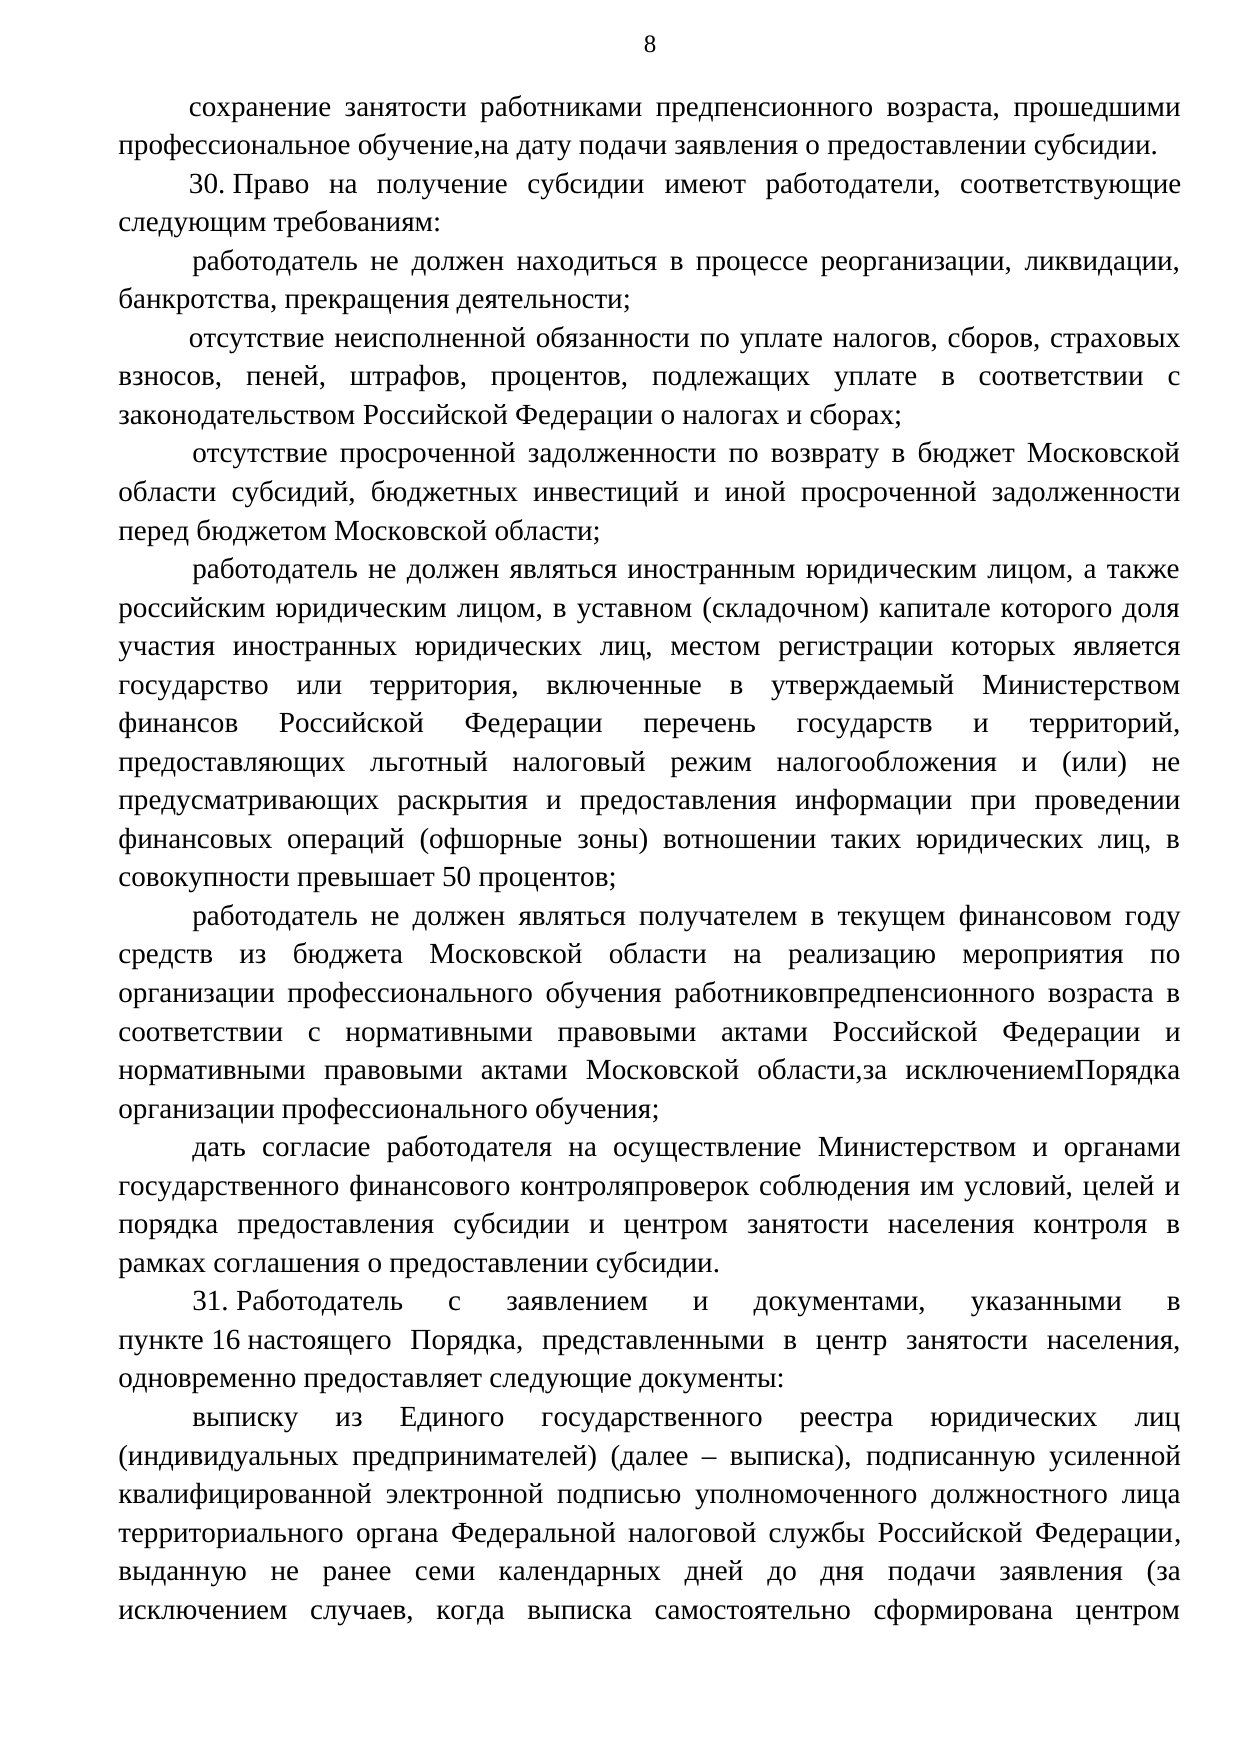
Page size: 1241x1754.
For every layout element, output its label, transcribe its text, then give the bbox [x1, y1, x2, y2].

text сохранение занятости работниками предпенсионного возраста, прошедшими профессиональное обучение,на дату подачи заявления о предоставлении субсидии. [118, 89, 1181, 161]
text 30. Право на получение субсидии имеют работодатели, соответствующие следующим требованиям: [118, 166, 1181, 238]
text отсутствие неисполненной обязанности по уплате налогов, сборов, страховых взносов, пеней, штрафов, процентов, подлежащих уплате в соответствии с законодательством Российской Федерации о налогах и сборах; [118, 320, 1181, 431]
text работодатель не должен находиться в процессе реорганизации, ликвидации, банкротства, прекращения деятельности; [118, 243, 1181, 315]
text работодатель не должен являться иностранным юридическим лицом, а также российским юридическим лицом, в уставном (складочном) капитале которого доля участия иностранных юридических лиц, местом регистрации которых является государство или территория, включенные в утверждаемый Министерством финансов Российской Федерации перечень государств и территорий, предоставляющих льготный налоговый режим налогообложения и (или) не предусматривающих раскрытия и предоставления информации при проведении финансовых операций (офшорные зоны) вотношении таких юридических лиц, в совокупности превышает 50 процентов; [118, 551, 1181, 893]
text 31. Работодатель с заявлением и документами, указанными в пункте 16 настоящего Порядка, представленными в центр занятости населения, одновременно предоставляет следующие документы: [118, 1283, 1181, 1394]
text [118, 1399, 1181, 1625]
text отсутствие просроченной задолженности по возврату в бюджет Московской области субсидий, бюджетных инвестиций и иной просроченной задолженности перед бюджетом Московской области; [118, 436, 1181, 546]
text работодатель не должен являться получателем в текущем финансовом году средств из бюджета Московской области на реализацию мероприятия по организации профессионального обучения работниковпредпенсионного возраста в соответствии с нормативными правовыми актами Российской Федерации и нормативными правовыми актами Московской области,за исключениемПорядка организации профессионального обучения; [118, 898, 1181, 1124]
text дать согласие работодателя на осуществление Министерством и органами государственного финансового контроляпроверок соблюдения им условий, целей и порядка предоставления субсидии и центром занятости населения контроля в рамках соглашения о предоставлении субсидии. [118, 1129, 1181, 1278]
